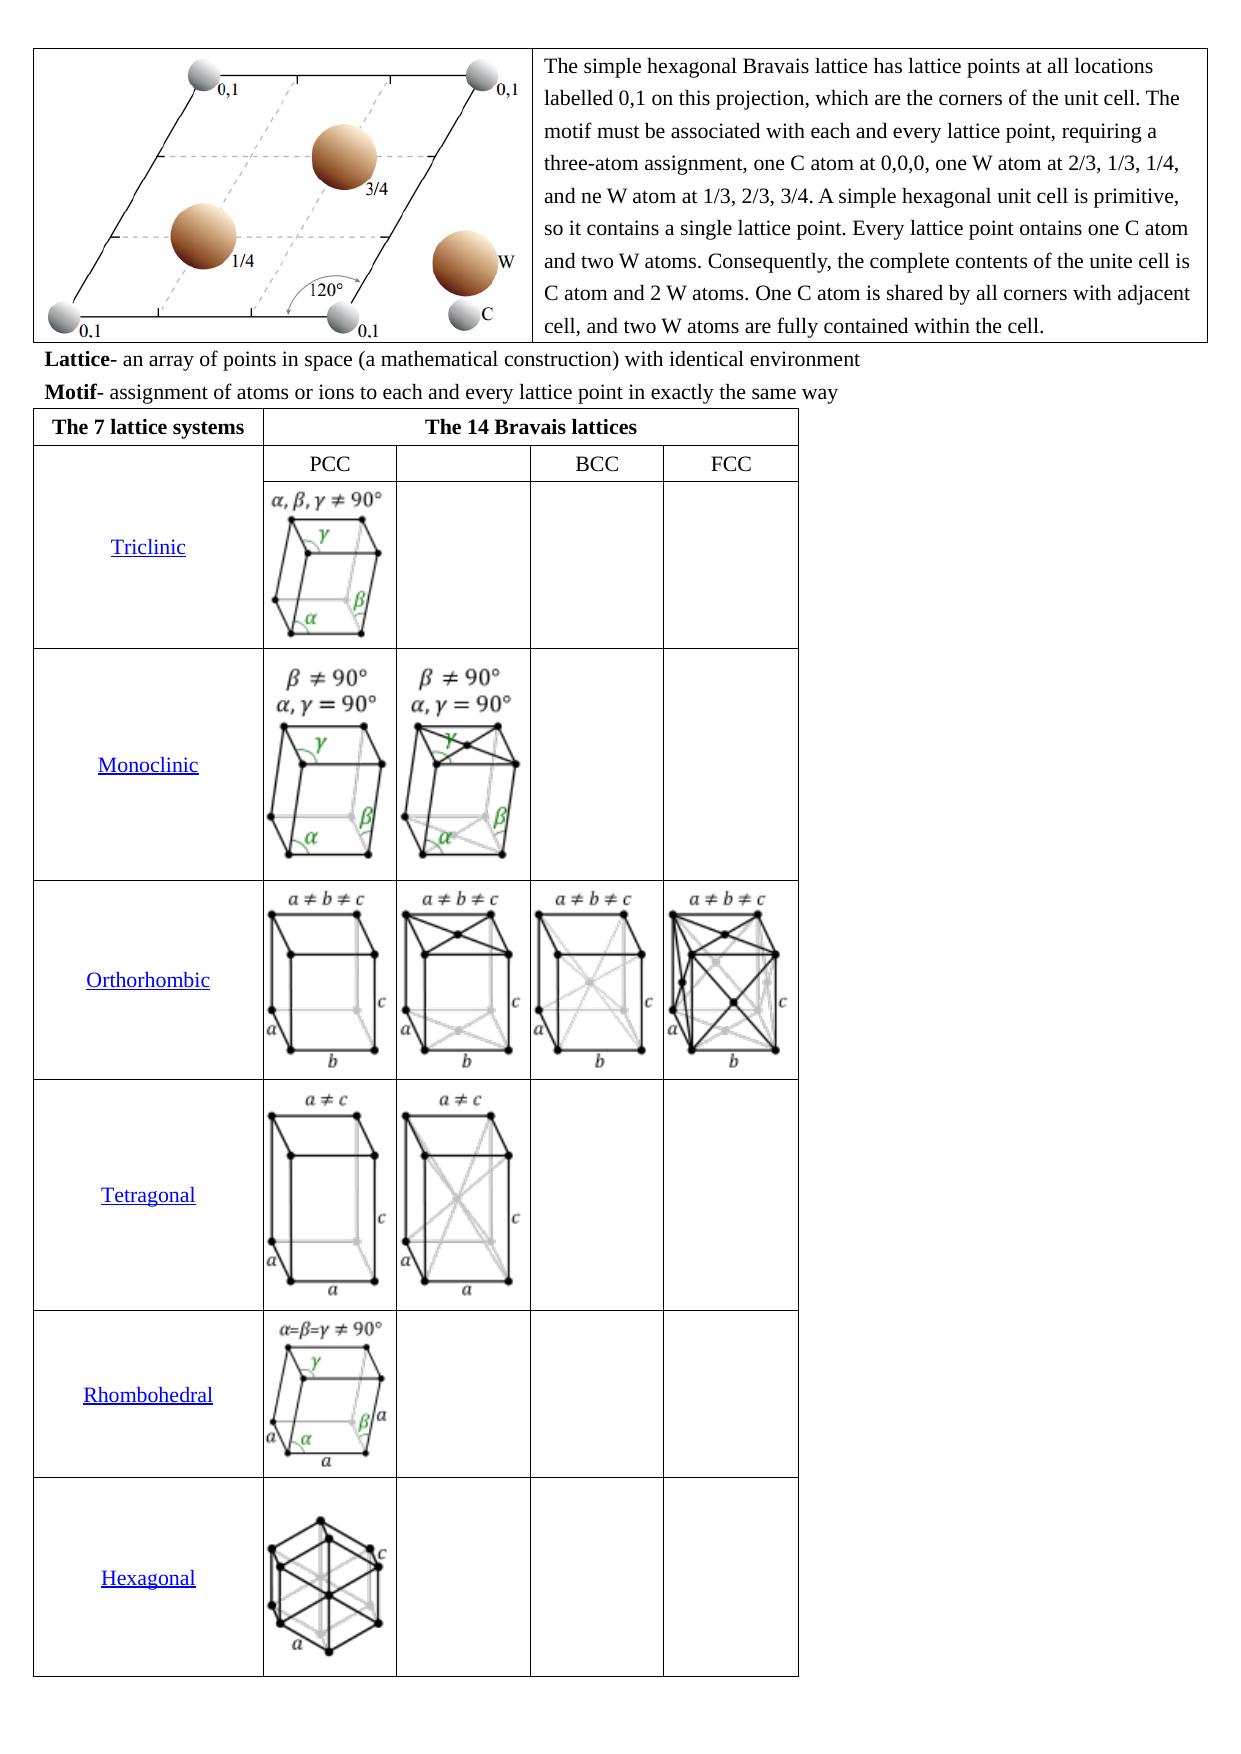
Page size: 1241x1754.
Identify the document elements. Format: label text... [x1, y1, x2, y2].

picture [264, 1493, 390, 1661]
table_cell PCC [264, 446, 396, 481]
picture [264, 888, 390, 1071]
picture [665, 888, 791, 1071]
table_cell Tetragonal [34, 1080, 263, 1310]
picture [531, 888, 657, 1071]
table_cell [264, 482, 396, 648]
table_header The 7 lattice systems [34, 409, 263, 444]
table_cell [531, 1311, 663, 1477]
table_cell [264, 1311, 396, 1477]
table_cell [397, 482, 530, 648]
picture [398, 1091, 524, 1299]
table_cell Hexagonal [34, 1478, 263, 1676]
picture [264, 1091, 390, 1299]
table_cell The simple hexagonal Bravais lattice has lattice points at all locations labelled 0,1 on this projection, which are the corners of the unit cell. The motif must be associated with each and every lattice point, requiring a three-atom assignment, one C atom at 0,0,0, one W atom at 2/3, 1/3, 1/4, and ne W atom at 1/3, 2/3, 3/4. A simple hexagonal unit cell is primitive, so it contains a single lattice point. Every lattice point ontains one C atom and two W atoms. Consequently, the complete contents of the unite cell is C atom and 2 W atoms. One C atom is shared by all corners with adjacent cell, and two W atoms are fully contained within the cell. [533, 49, 1207, 342]
picture [398, 888, 524, 1071]
table_cell [531, 649, 663, 879]
table_cell [397, 1311, 530, 1477]
table_cell BCC [531, 446, 663, 481]
table_cell [397, 649, 530, 879]
table_cell [664, 1311, 798, 1477]
table_cell Orthorhombic [34, 881, 263, 1079]
picture [264, 490, 390, 640]
table_cell FCC [664, 446, 798, 481]
table_cell [664, 482, 798, 648]
table_cell Triclinic [34, 446, 263, 648]
table_cell [664, 1478, 798, 1676]
picture [398, 666, 524, 862]
table_cell [264, 649, 396, 879]
table_cell [397, 446, 530, 481]
table_cell [397, 881, 530, 1079]
table_cell Monoclinic [34, 649, 263, 879]
table_cell [664, 649, 798, 879]
picture [264, 666, 390, 862]
table_cell [264, 1080, 396, 1310]
text Lattice- an array of points in space (a mathematical construction) with identical environment [44, 343, 1196, 375]
table_cell [264, 881, 396, 1079]
table_cell [264, 1478, 396, 1676]
text Motif- assignment of atoms or ions to each and every lattice point in exactly the same way [44, 375, 1196, 408]
table_cell [531, 881, 663, 1079]
table_cell [397, 1080, 530, 1310]
table_cell [531, 1478, 663, 1676]
table_cell [397, 1478, 530, 1676]
picture [264, 1319, 390, 1470]
table_cell Rhombohedral [34, 1311, 263, 1477]
table_cell [664, 881, 798, 1079]
table_cell [531, 1080, 663, 1310]
table_cell [34, 49, 532, 342]
picture [44, 53, 522, 338]
table_header The 14 Bravais lattices [264, 409, 798, 444]
table_cell [664, 1080, 798, 1310]
table_cell [531, 482, 663, 648]
